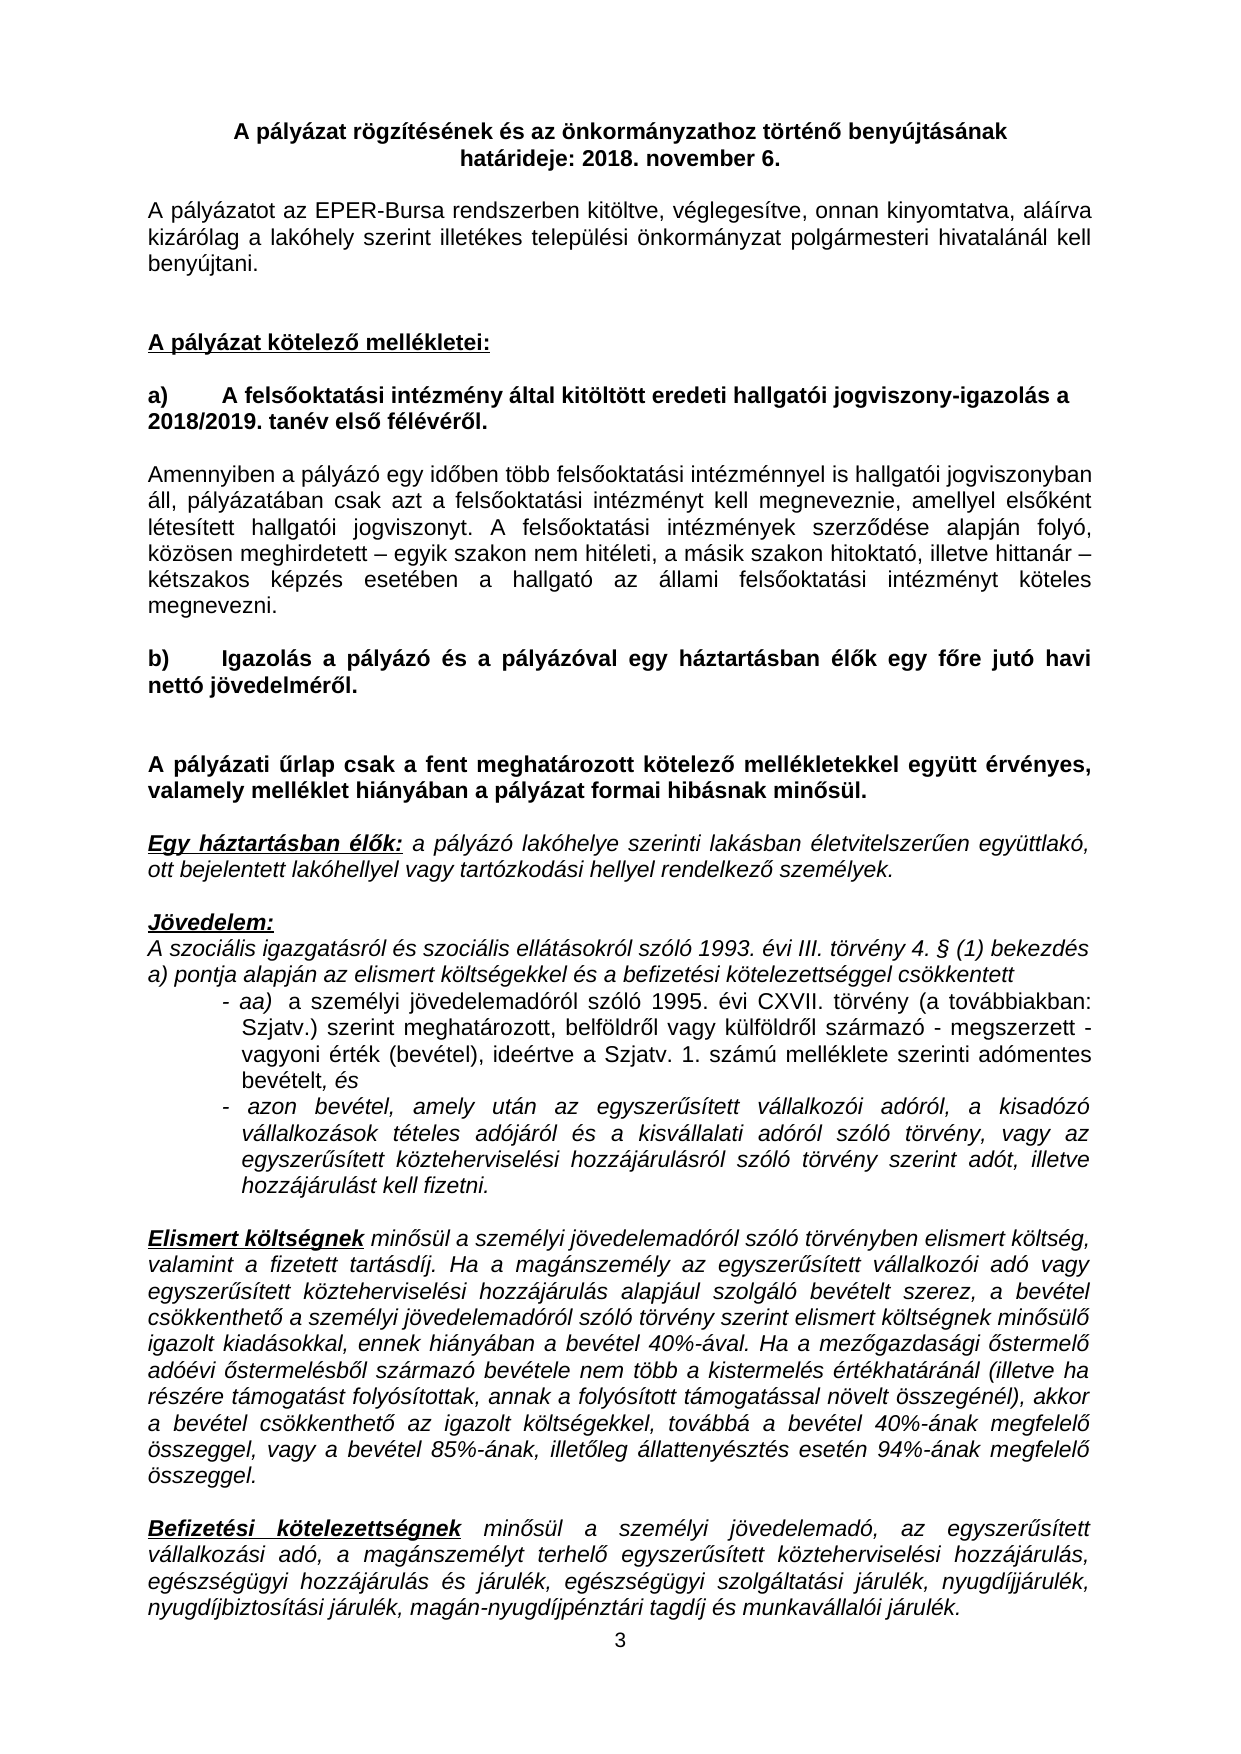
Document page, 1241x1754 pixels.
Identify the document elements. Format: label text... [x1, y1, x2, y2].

text a) A felsőoktatási intézmény által kitöltött eredeti hallgatói jogviszony-igazolás a 2018/2019. tanév első félévéről. [148, 382, 1092, 434]
text Jövedelem: [148, 909, 1092, 935]
text Elismert költségnek minősül a személyi jövedelemadóról szóló törvényben elismert költség, valamint a fizetett tartásdíj. Ha a magánszemély az egyszerűsített vállalkozói adó vagy egyszerűsített közteherviselési hozzájárulás alapjául szolgáló bevételt szerez, a bevétel csökkenthető a személyi jövedelemadóról szóló törvény szerint elismert költségnek minősülő igazolt kiadásokkal, ennek hiányában a bevétel 40%-ával. Ha a mezőgazdasági őstermelő adóévi őstermelésből származó bevétele nem több a kistermelés értékhatáránál (illetve ha részére támogatást folyósítottak, annak a folyósított támogatással növelt összegénél), akkor a bevétel csökkenthető az igazolt költségekkel, továbbá a bevétel 40%-ának megfelelő összeggel, vagy a bevétel 85%-ának, illetőleg állattenyésztés esetén 94%-ának megfelelő összeggel. [148, 1225, 1092, 1488]
text A pályázati űrlap csak a fent meghatározott kötelező mellékletekkel együtt érvényes, valamely melléklet hiányában a pályázat formai hibásnak minősül. [148, 751, 1092, 803]
text A pályázat rögzítésének és az önkormányzathoz történő benyújtásának [148, 118, 1092, 144]
text Befizetési kötelezettségnek minősül a személyi jövedelemadó, az egyszerűsített vállalkozási adó, a magánszemélyt terhelő egyszerűsített közteherviselési hozzájárulás, egészségügyi hozzájárulás és járulék, egészségügyi szolgáltatási járulék, nyugdíjjárulék, nyugdíjbiztosítási járulék, magán-nyugdíjpénztári tagdíj és munkavállalói járulék. [148, 1515, 1092, 1620]
text b) Igazolás a pályázó és a pályázóval egy háztartásban élők egy főre jutó havi nettó jövedelméről. [148, 645, 1092, 698]
text Amennyiben a pályázó egy időben több felsőoktatási intézménnyel is hallgatói jogviszonyban áll, pályázatában csak azt a felsőoktatási intézményt kell megneveznie, amellyel elsőként létesített hallgatói jogviszonyt. A felsőoktatási intézmények szerződése alapján folyó, közösen meghirdetett – egyik szakon nem hitéleti, a másik szakon hitoktató, illetve hittanár – kétszakos képzés esetében a hallgató az állami felsőoktatási intézményt köteles megnevezni. [148, 461, 1092, 619]
text A szociális igazgatásról és szociális ellátásokról szóló 1993. évi III. törvény 4. § (1) bekezdés a) pontja alapján az elismert költségekkel és a befizetési kötelezettséggel csökkentett [148, 935, 1092, 988]
text határideje: 2018. november 6. [148, 144, 1092, 171]
text Egy háztartásban élők: a pályázó lakóhelye szerinti lakásban életvitelszerűen együttlakó, ott bejelentett lakóhellyel vagy tartózkodási hellyel rendelkező személyek. [148, 830, 1092, 882]
text - aa) a személyi jövedelemadóról szóló 1995. évi CXVII. törvény (a továbbiakban: Szjatv.) szerint meghatározott, belföldről vagy külföldről származó - megszerzett - vagyoni érték (bevétel), ideértve a Szjatv. 1. számú melléklete szerinti adómentes bevételt, és [222, 988, 1092, 1093]
text A pályázat kötelező mellékletei: [148, 329, 1092, 355]
text - azon bevétel, amely után az egyszerűsített vállalkozói adóról, a kisadózó vállalkozások tételes adójáról és a kisvállalati adóról szóló törvény, vagy az egyszerűsített közteherviselési hozzájárulásról szóló törvény szerint adót, illetve hozzájárulást kell fizetni. [222, 1093, 1092, 1199]
text A pályázatot az EPER-Bursa rendszerben kitöltve, véglegesítve, onnan kinyomtatva, aláírva kizárólag a lakóhely szerint illetékes települési önkormányzat polgármesteri hivatalánál kell benyújtani. [148, 197, 1092, 276]
